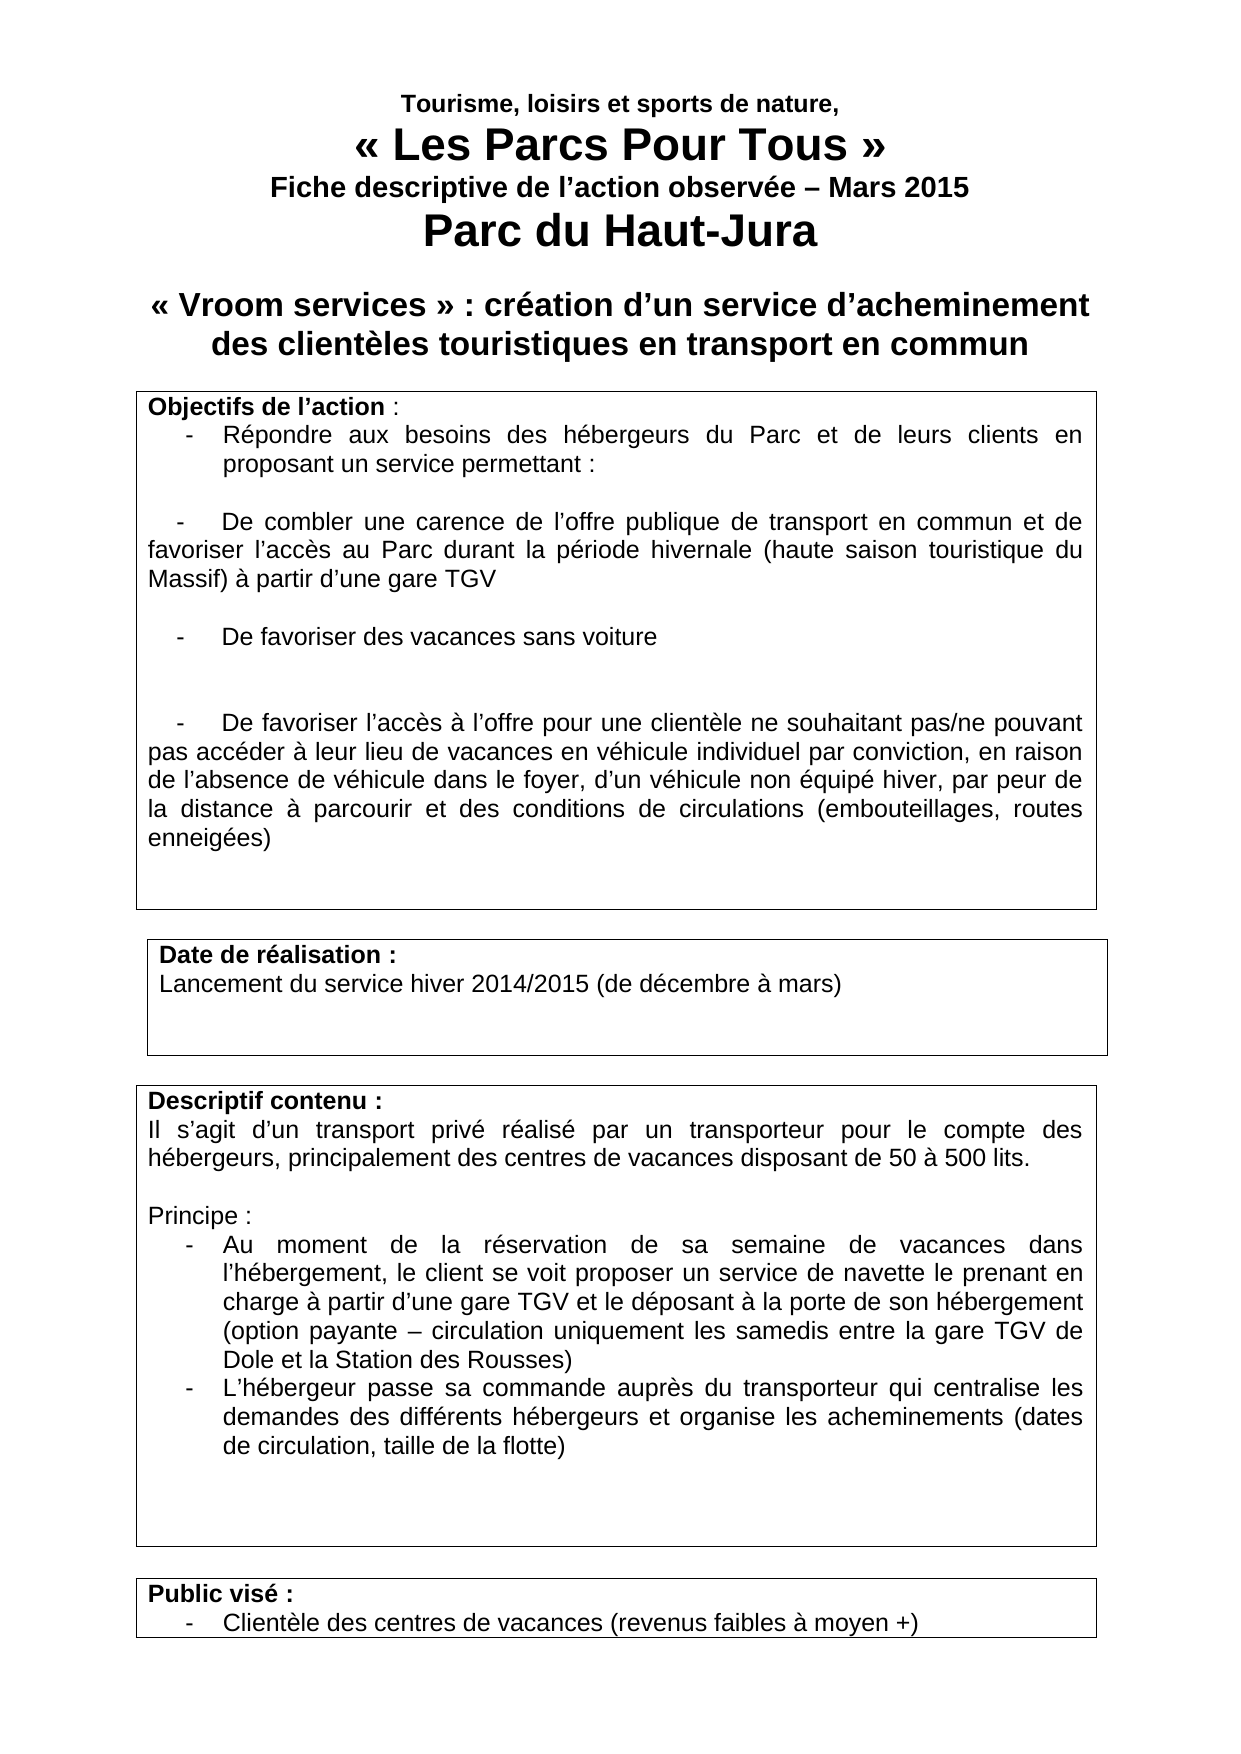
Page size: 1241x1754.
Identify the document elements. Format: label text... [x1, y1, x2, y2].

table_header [137, 1579, 1096, 1637]
table_header Date de réalisation : Lancement du service hiver 2014/2015 (de décembre à mars) [148, 940, 1107, 1055]
table_header Objectifs de l’action : Répondre aux besoins des hébergeurs du Parc et de leurs clients en proposant un service permettant : De combler une carence de l’offre publique de transport en commun et de favoriser l’accès au Parc durant la période hivernale (haute saison touristique du Massif) à partir d’une gare TGV De favoriser des vacances sans voiture De favoriser l’accès à l’offre pour une clientèle ne souhaitant pas/ne pouvant pas accéder à leur lieu de vacances en véhicule individuel par conviction, en raison de l’absence de véhicule dans le foyer, d’un véhicule non équipé hiver, par peur de la distance à parcourir et des conditions de circulations (embouteillages, routes enneigées) [137, 392, 1096, 909]
text « Les Parcs Pour Tous » [148, 117, 1092, 170]
table_header Descriptif contenu : Il s’agit d’un transport privé réalisé par un transporteur pour le compte des hébergeurs, principalement des centres de vacances disposant de 50 à 500 lits. Principe : Au moment de la réservation de sa semaine de vacances dans l’hébergement, le client se voit proposer un service de navette le prenant en charge à partir d’une gare TGV et le déposant à la porte de son hébergement (option payante – circulation uniquement les samedis entre la gare TGV de Dole et la Station des Rousses) L’hébergeur passe sa commande auprès du transporteur qui centralise les demandes des différents hébergeurs et organise les acheminements (dates de circulation, taille de la flotte) [137, 1086, 1096, 1546]
text Parc du Haut-Jura [148, 204, 1092, 256]
text Tourisme, loisirs et sports de nature, [148, 89, 1092, 117]
text « Vroom services » : création d’un service d’acheminement des clientèles touristiques en transport en commun [148, 285, 1092, 362]
text Fiche descriptive de l’action observée – Mars 2015 [148, 170, 1092, 204]
